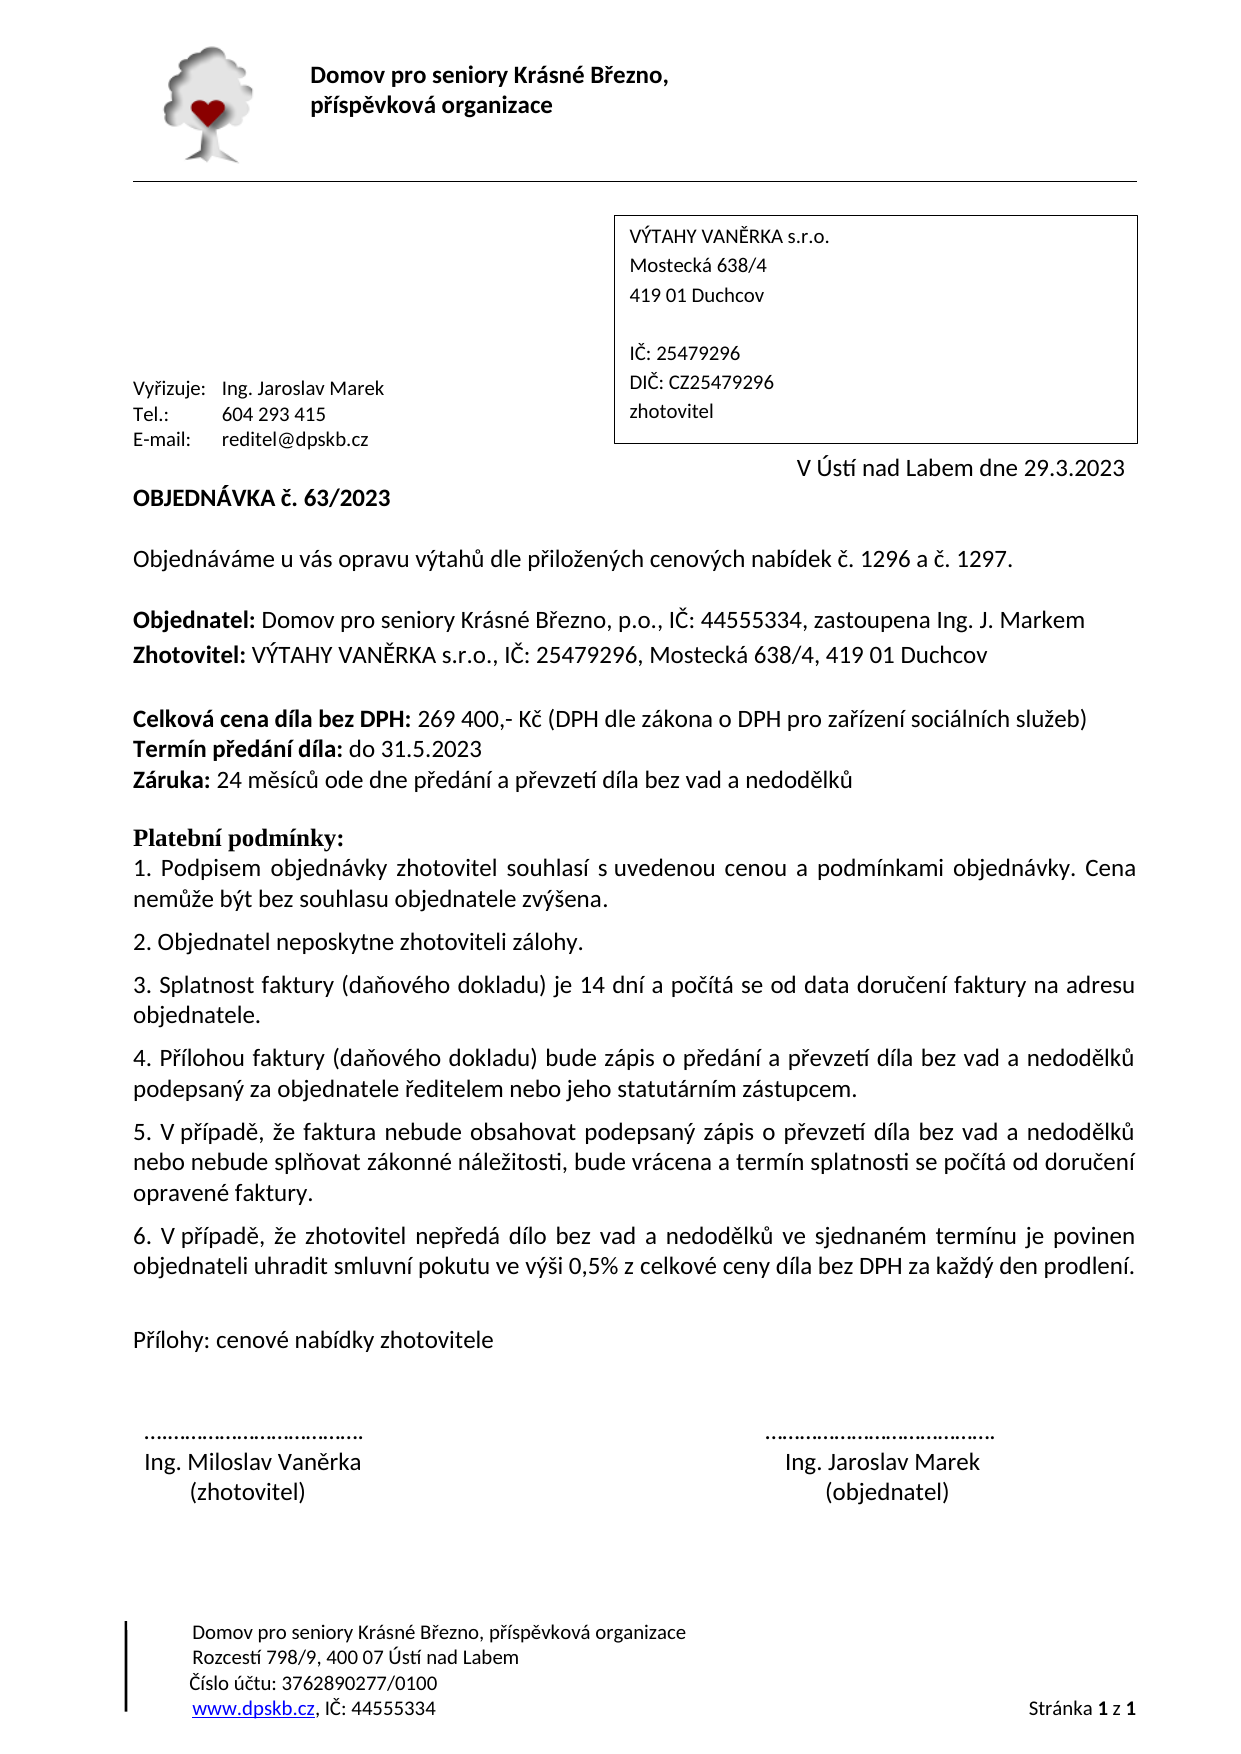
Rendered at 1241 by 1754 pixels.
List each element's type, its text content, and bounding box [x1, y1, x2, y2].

text Záruka: 24 měsíců ode dne předání a převzetí díla bez vad a nedodělků [133, 764, 1137, 795]
text 2. Objednatel neposkytne zhotoviteli zálohy. [133, 926, 1137, 956]
text Objednatel: Domov pro seniory Krásné Březno, p.o., IČ: 44555334, zastoupena Ing. J. Markem [133, 604, 1137, 635]
text 1. Podpisem objednávky zhotovitel souhlasí s uvedenou cenou a podmínkami objednávky. Cena nemůže být bez souhlasu objednatele zvýšena. [133, 852, 1137, 913]
text Ing. Miloslav Vaněrka Ing. Jaroslav Marek [133, 1446, 1137, 1477]
text 6. V případě, že zhotovitel nepředá dílo bez vad a nedodělků ve sjednaném termínu je povinen objednateli uhradit smluvní pokutu ve výši 0,5% z celkové ceny díla bez DPH za každý den prodlení. [133, 1220, 1137, 1281]
text ….……………………………. …………………………………. [133, 1416, 1137, 1446]
text Tel.: 604 293 415 [133, 401, 1137, 426]
text OBJEDNÁVKA č. 63/2023 [133, 482, 1137, 513]
text Zhotovitel: VÝTAHY VANĚRKA s.r.o., IČ: 25479296, Mostecká 638/4, 419 01 Duchcov [133, 639, 1137, 670]
text Vyřizuje: Ing. Jaroslav Marek [133, 376, 1137, 401]
text 5. V případě, že faktura nebude obsahovat podepsaný zápis o převzetí díla bez vad a nedodělků nebo nebude splňovat zákonné náležitosti, bude vrácena a termín splatnosti se počítá od doručení opravené faktury. [133, 1116, 1137, 1207]
text 3. Splatnost faktury (daňového dokladu) je 14 dní a počítá se od data doručení faktury na adresu objednatele. [133, 969, 1137, 1030]
text Celková cena díla bez DPH: 269 400,- Kč (DPH dle zákona o DPH pro zařízení sociálních služeb) [133, 703, 1137, 734]
text V Ústí nad Labem dne 29.3.2023 [133, 452, 1137, 482]
text Platební podmínky: [133, 823, 1137, 852]
text Přílohy: cenové nabídky zhotovitele [133, 1324, 1137, 1354]
text (zhotovitel) (objednatel) [133, 1477, 1137, 1507]
picture [126, 21, 293, 184]
text 4. Přílohou faktury (daňového dokladu) bude zápis o předání a převzetí díla bez vad a nedodělků podepsaný za objednatele ředitelem nebo jeho statutárním zástupcem. [133, 1042, 1137, 1103]
text Termín předání díla: do 31.5.2023 [133, 734, 1137, 764]
text Objednáváme u vás opravu výtahů dle přiložených cenových nabídek č. 1296 a č. 1297. [133, 543, 1137, 574]
text E-mail: reditel@dpskb.cz [133, 426, 1137, 452]
